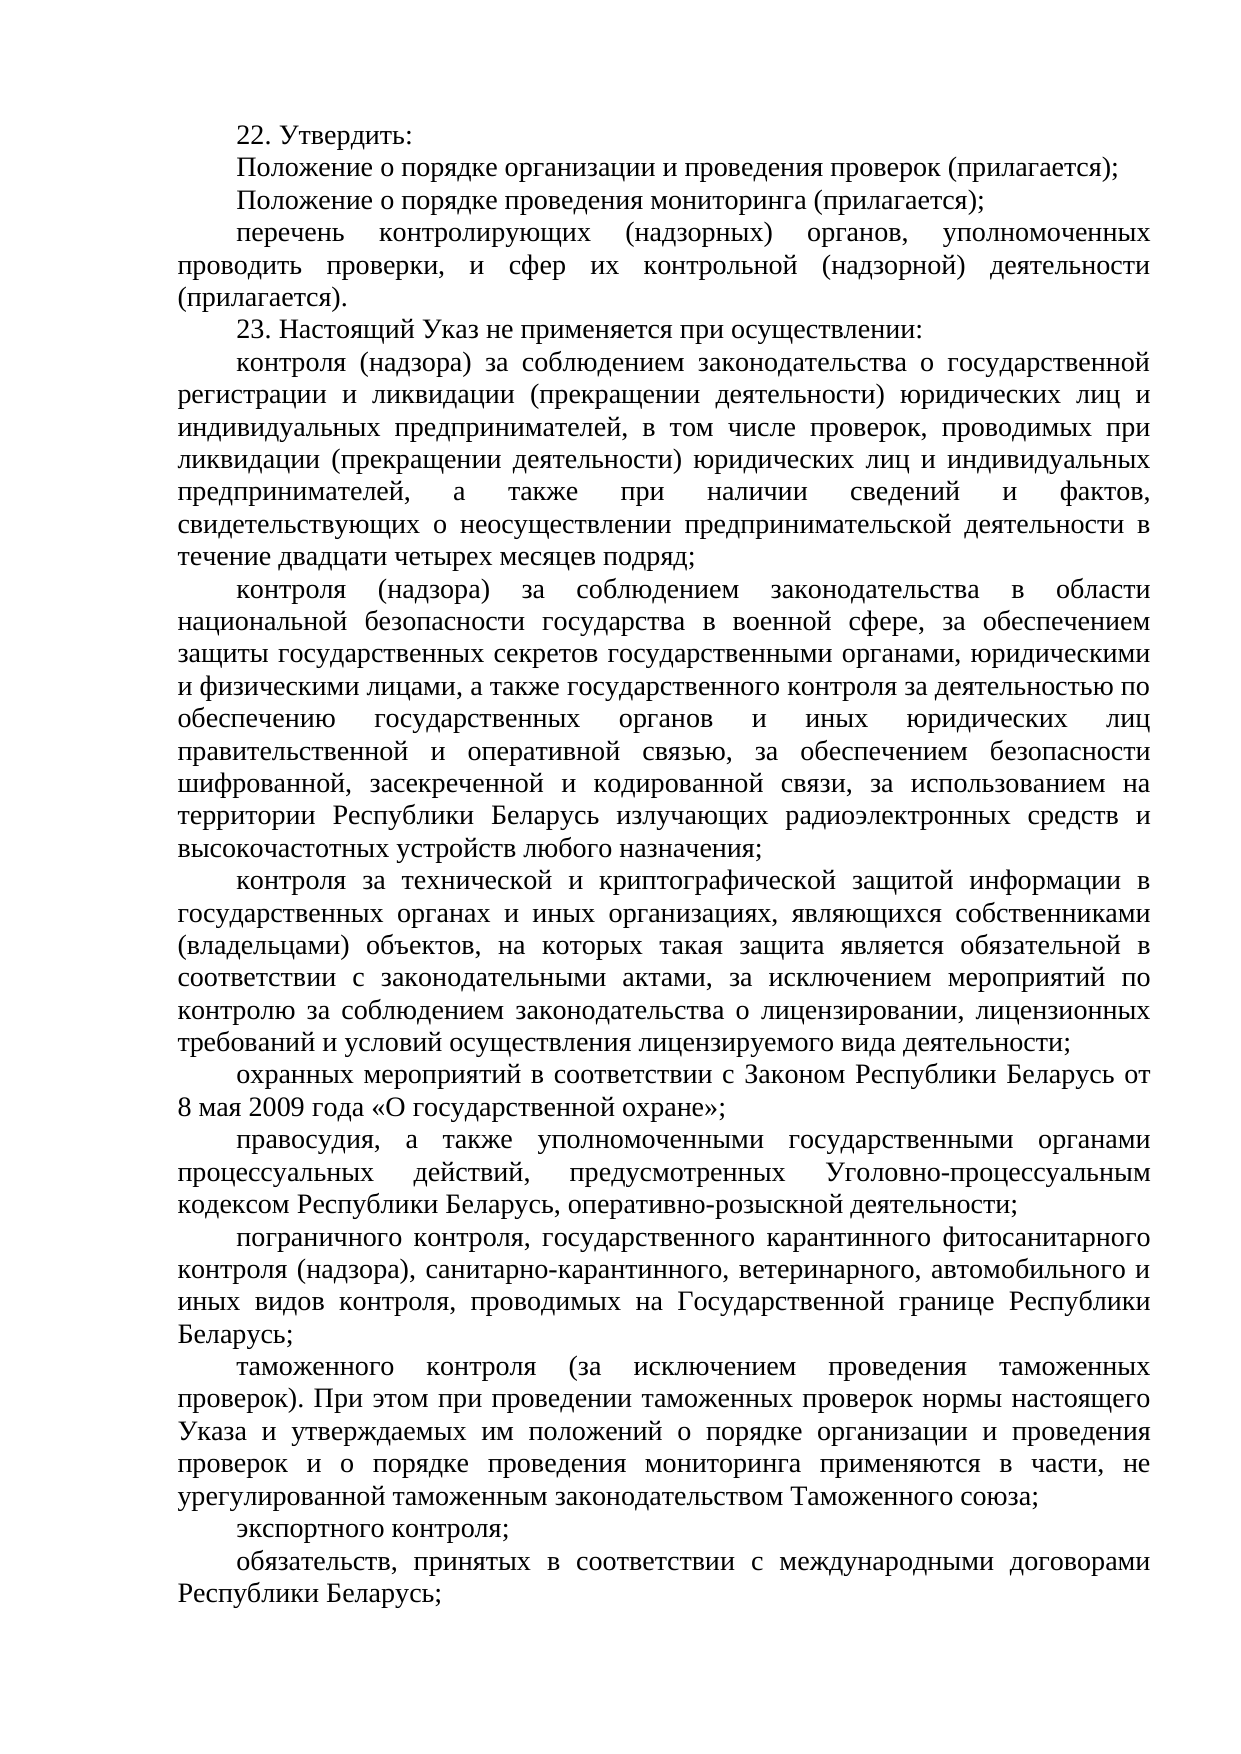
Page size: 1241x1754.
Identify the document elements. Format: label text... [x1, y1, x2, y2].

text Положение о порядке проведения мониторинга (прилагается); [177, 183, 1152, 215]
text Положение о порядке организации и проведения проверок (прилагается); [177, 151, 1152, 183]
text контроля (надзора) за соблюдением законодательства о государственной регистрации и ликвидации (прекращении деятельности) юридических лиц и индивидуальных предпринимателей, в том числе проверок, проводимых при ликвидации (прекращении деятельности) юридических лиц и индивидуальных предпринимателей, а также при наличии сведений и фактов, свидетельствующих о неосуществлении предпринимательской деятельности в течение двадцати четырех месяцев подряд; [177, 345, 1152, 572]
text контроля за технической и криптографической защитой информации в государственных органах и иных организациях, являющихся собственниками (владельцами) объектов, на которых такая защита является обязательной в соответствии с законодательными актами, за исключением мероприятий по контролю за соблюдением законодательства о лицензировании, лицензионных требований и условий осуществления лицензируемого вида деятельности; [177, 863, 1152, 1058]
text охранных мероприятий в соответствии с Законом Республики Беларусь от 8 мая 2009 года «О государственной охране»; [177, 1058, 1152, 1122]
text 22. Утвердить: [177, 118, 1152, 151]
text перечень контролирующих (надзорных) органов, уполномоченных проводить проверки, и сфер их контрольной (надзорной) деятельности (прилагается). [177, 215, 1152, 312]
text экспортного контроля; [177, 1511, 1152, 1543]
text пограничного контроля, государственного карантинного фитосанитарного контроля (надзора), санитарно-карантинного, ветеринарного, автомобильного и иных видов контроля, проводимых на Государственной границе Республики Беларусь; [177, 1219, 1152, 1349]
text контроля (надзора) за соблюдением законодательства в области национальной безопасности государства в военной сфере, за обеспечением защиты государственных секретов государственными органами, юридическими и физическими лицами, а также государственного контроля за деятельностью по обеспечению государственных органов и иных юридических лиц правительственной и оперативной связью, за обеспечением безопасности шифрованной, засекреченной и кодированной связи, за использованием на территории Республики Беларусь излучающих радиоэлектронных средств и высокочастотных устройств любого назначения; [177, 572, 1152, 863]
text 23. Настоящий Указ не применяется при осуществлении: [177, 312, 1152, 345]
text обязательств, принятых в соответствии с международными договорами Республики Беларусь; [177, 1543, 1152, 1608]
text правосудия, а также уполномоченными государственными органами процессуальных действий, предусмотренных Уголовно-процессуальным кодексом Республики Беларусь, оперативно-розыскной деятельности; [177, 1122, 1152, 1219]
text таможенного контроля (за исключением проведения таможенных проверок). При этом при проведении таможенных проверок нормы настоящего Указа и утверждаемых им положений о порядке организации и проведения проверок и о порядке проведения мониторинга применяются в части, не урегулированной таможенным законодательством Таможенного союза; [177, 1349, 1152, 1511]
